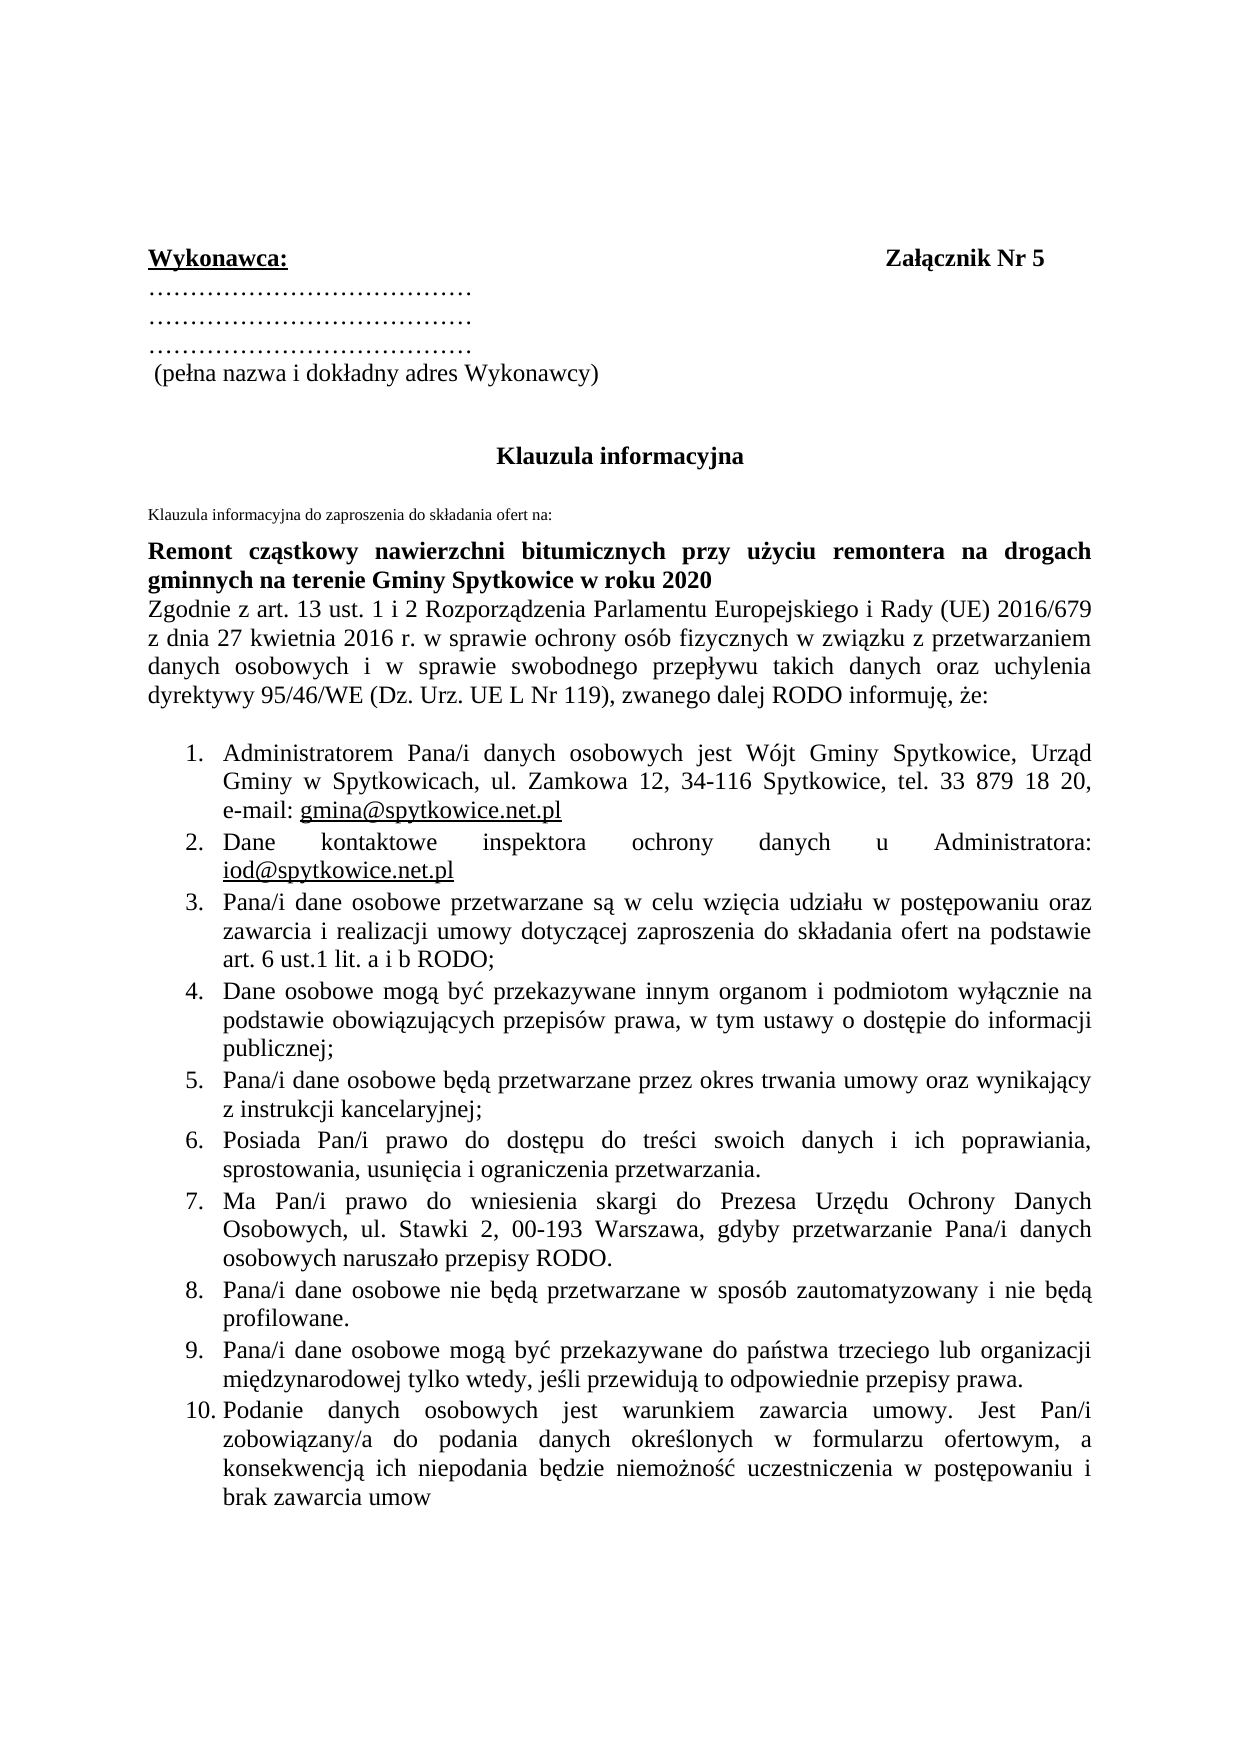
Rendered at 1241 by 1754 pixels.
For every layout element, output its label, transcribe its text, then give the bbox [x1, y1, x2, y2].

list Dane kontaktowe inspektora ochrony danych u Administratora: iod@spytkowice.net.pl [185, 827, 1093, 884]
text ………………………………… [148, 330, 1093, 358]
list Administratorem Pana/i danych osobowych jest Wójt Gminy Spytkowice, Urząd Gminy w Spytkowicach, ul. Zamkowa 12, 34-116 Spytkowice, tel. 33 879 18 20, e-mail: gmina@spytkowice.net.pl [185, 738, 1093, 824]
list Pana/i dane osobowe mogą być przekazywane do państwa trzeciego lub organizacji międzynarodowej tylko wtedy, jeśli przewidują to odpowiednie przepisy prawa. [185, 1335, 1093, 1393]
text ………………………………… [148, 301, 1093, 330]
list Pana/i dane osobowe przetwarzane są w celu wzięcia udziału w postępowaniu oraz zawarcia i realizacji umowy dotyczącej zaproszenia do składania ofert na podstawie art. 6 ust.1 lit. a i b RODO; [185, 887, 1093, 973]
list Ma Pan/i prawo do wniesienia skargi do Prezesa Urzędu Ochrony Danych Osobowych, ul. Stawki 2, 00-193 Warszawa, gdyby przetwarzanie Pana/i danych osobowych naruszało przepisy RODO. [185, 1186, 1093, 1272]
text Klauzula informacyjna do zaproszenia do składania ofert na: [148, 505, 1093, 524]
subtitle Klauzula informacyjna [148, 441, 1093, 470]
list Posiada Pan/i prawo do dostępu do treści swoich danych i ich poprawiania, sprostowania, usunięcia i ograniczenia przetwarzania. [185, 1125, 1093, 1183]
text (pełna nazwa i dokładny adres Wykonawcy) [148, 358, 1093, 387]
list Pana/i dane osobowe będą przetwarzane przez okres trwania umowy oraz wynikający z instrukcji kancelaryjnej; [185, 1065, 1093, 1123]
list Podanie danych osobowych jest warunkiem zawarcia umowy. Jest Pan/i zobowiązany/a do podania danych określonych w formularzu ofertowym, a konsekwencją ich niepodania będzie niemożność uczestniczenia w postępowaniu i brak zawarcia umow [185, 1395, 1093, 1510]
list Dane osobowe mogą być przekazywane innym organom i podmiotom wyłącznie na podstawie obowiązujących przepisów prawa, w tym ustawy o dostępie do informacji publicznej; [185, 976, 1093, 1062]
list Pana/i dane osobowe nie będą przetwarzane w sposób zautomatyzowany i nie będą profilowane. [185, 1275, 1093, 1332]
text Remont cząstkowy nawierzchni bitumicznych przy użyciu remontera na drogach gminnych na terenie Gminy Spytkowice w roku 2020 [148, 536, 1093, 594]
text ………………………………… [148, 272, 1093, 301]
text Wykonawca: Załącznik Nr 5 [148, 243, 1093, 272]
text Zgodnie z art. 13 ust. 1 i 2 Rozporządzenia Parlamentu Europejskiego i Rady (UE) 2016/679 z dnia 27 kwietnia 2016 r. w sprawie ochrony osób fizycznych w związku z przetwarzaniem danych osobowych i w sprawie swobodnego przepływu takich danych oraz uchylenia dyrektywy 95/46/WE (Dz. Urz. UE L Nr 119), zwanego dalej RODO informuję, że: [148, 594, 1093, 709]
